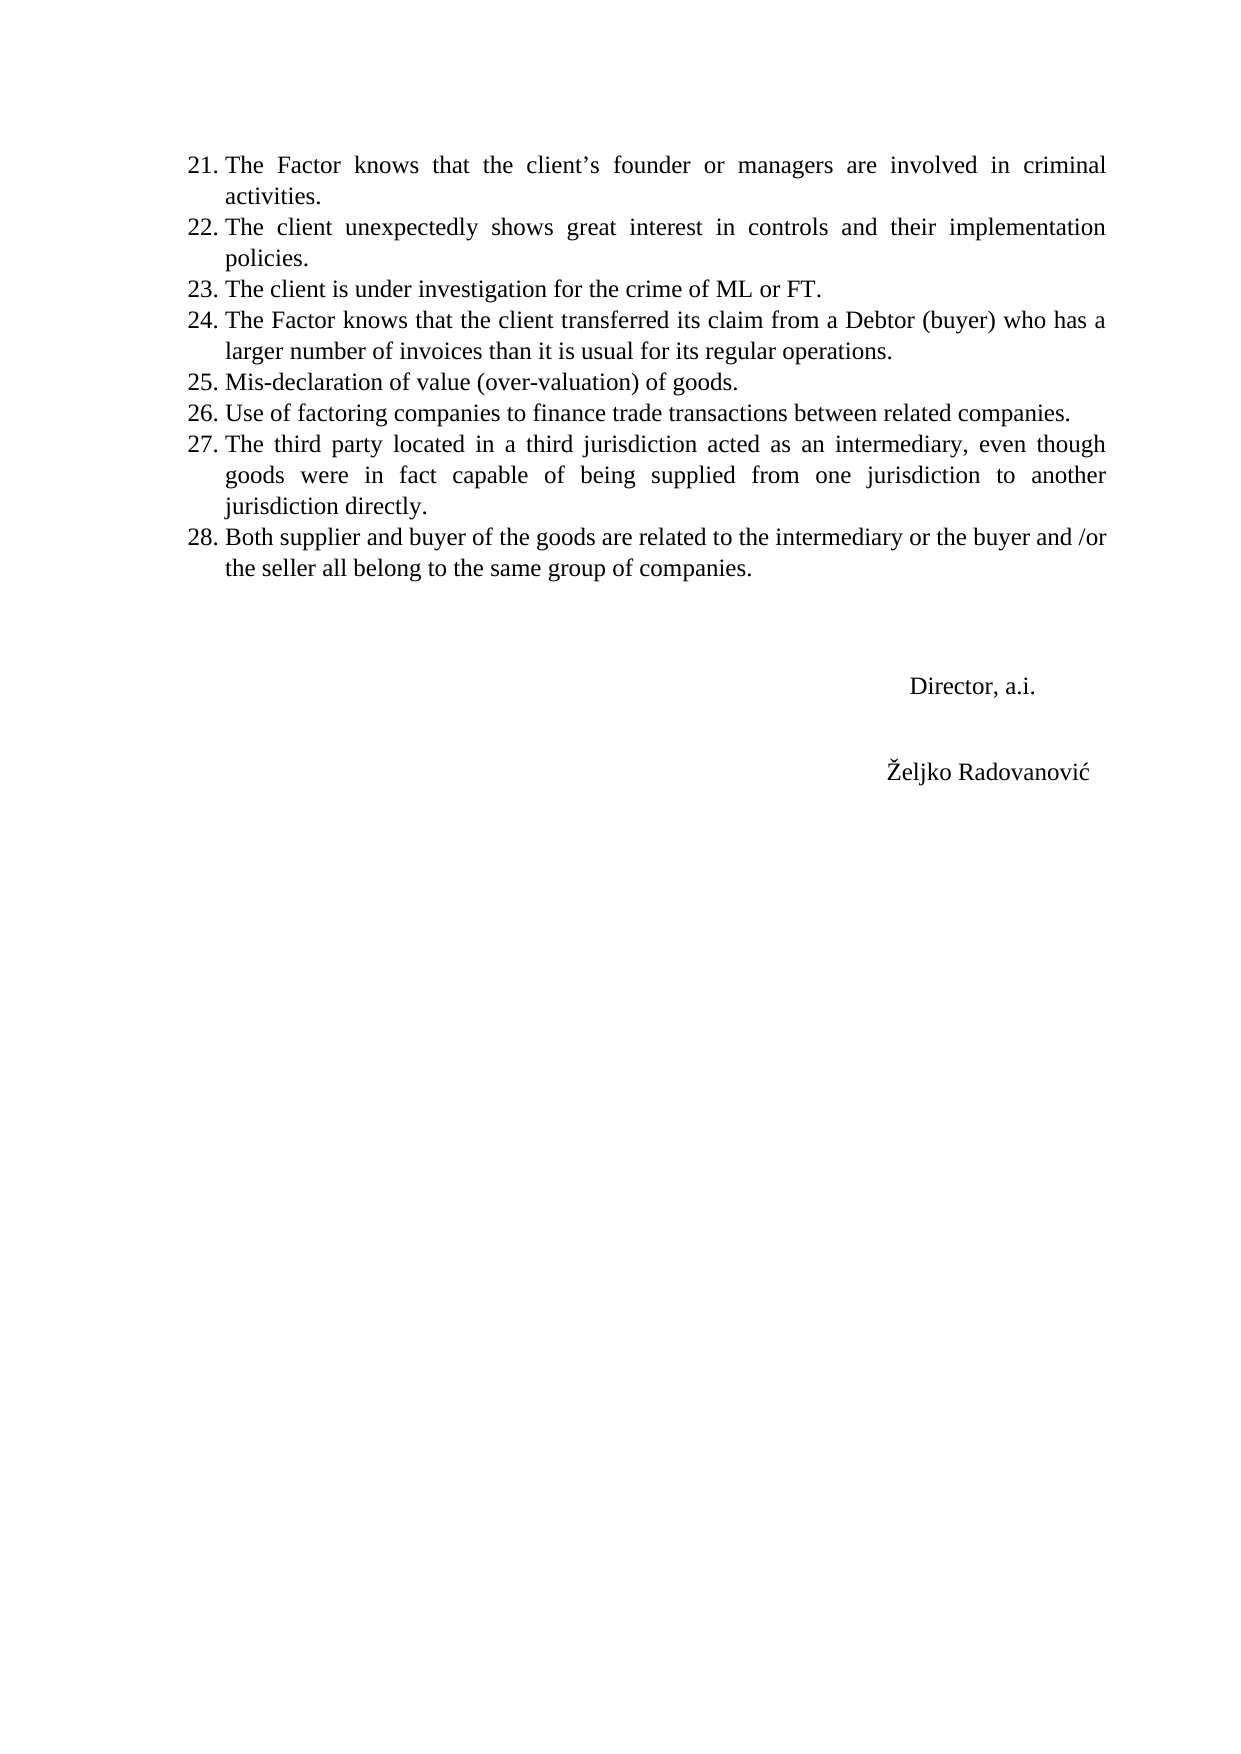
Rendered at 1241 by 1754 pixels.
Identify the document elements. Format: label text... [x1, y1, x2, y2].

list Mis-declaration of value (over-valuation) of goods. [187, 367, 1107, 396]
text Director, a.i. [150, 671, 1107, 699]
list Use of factoring companies to finance trade transactions between related companies. [187, 398, 1107, 427]
text Željko Radovanović [150, 757, 1107, 786]
list Both supplier and buyer of the goods are related to the intermediary or the buyer and /or the seller all belong to the same group of companies. [187, 522, 1107, 582]
list The third party located in a third jurisdiction acted as an intermediary, even though goods were in fact capable of being supplied from one jurisdiction to another jurisdiction directly. [187, 429, 1107, 520]
list The Factor knows that the client’s founder or managers are involved in criminal activities. [187, 150, 1107, 210]
list The client unexpectedly shows great interest in controls and their implementation policies. [187, 212, 1107, 272]
list The client is under investigation for the crime of ML or FT. [187, 274, 1107, 303]
list The Factor knows that the client transferred its claim from a Debtor (buyer) who has a larger number of invoices than it is usual for its regular operations. [187, 305, 1107, 365]
